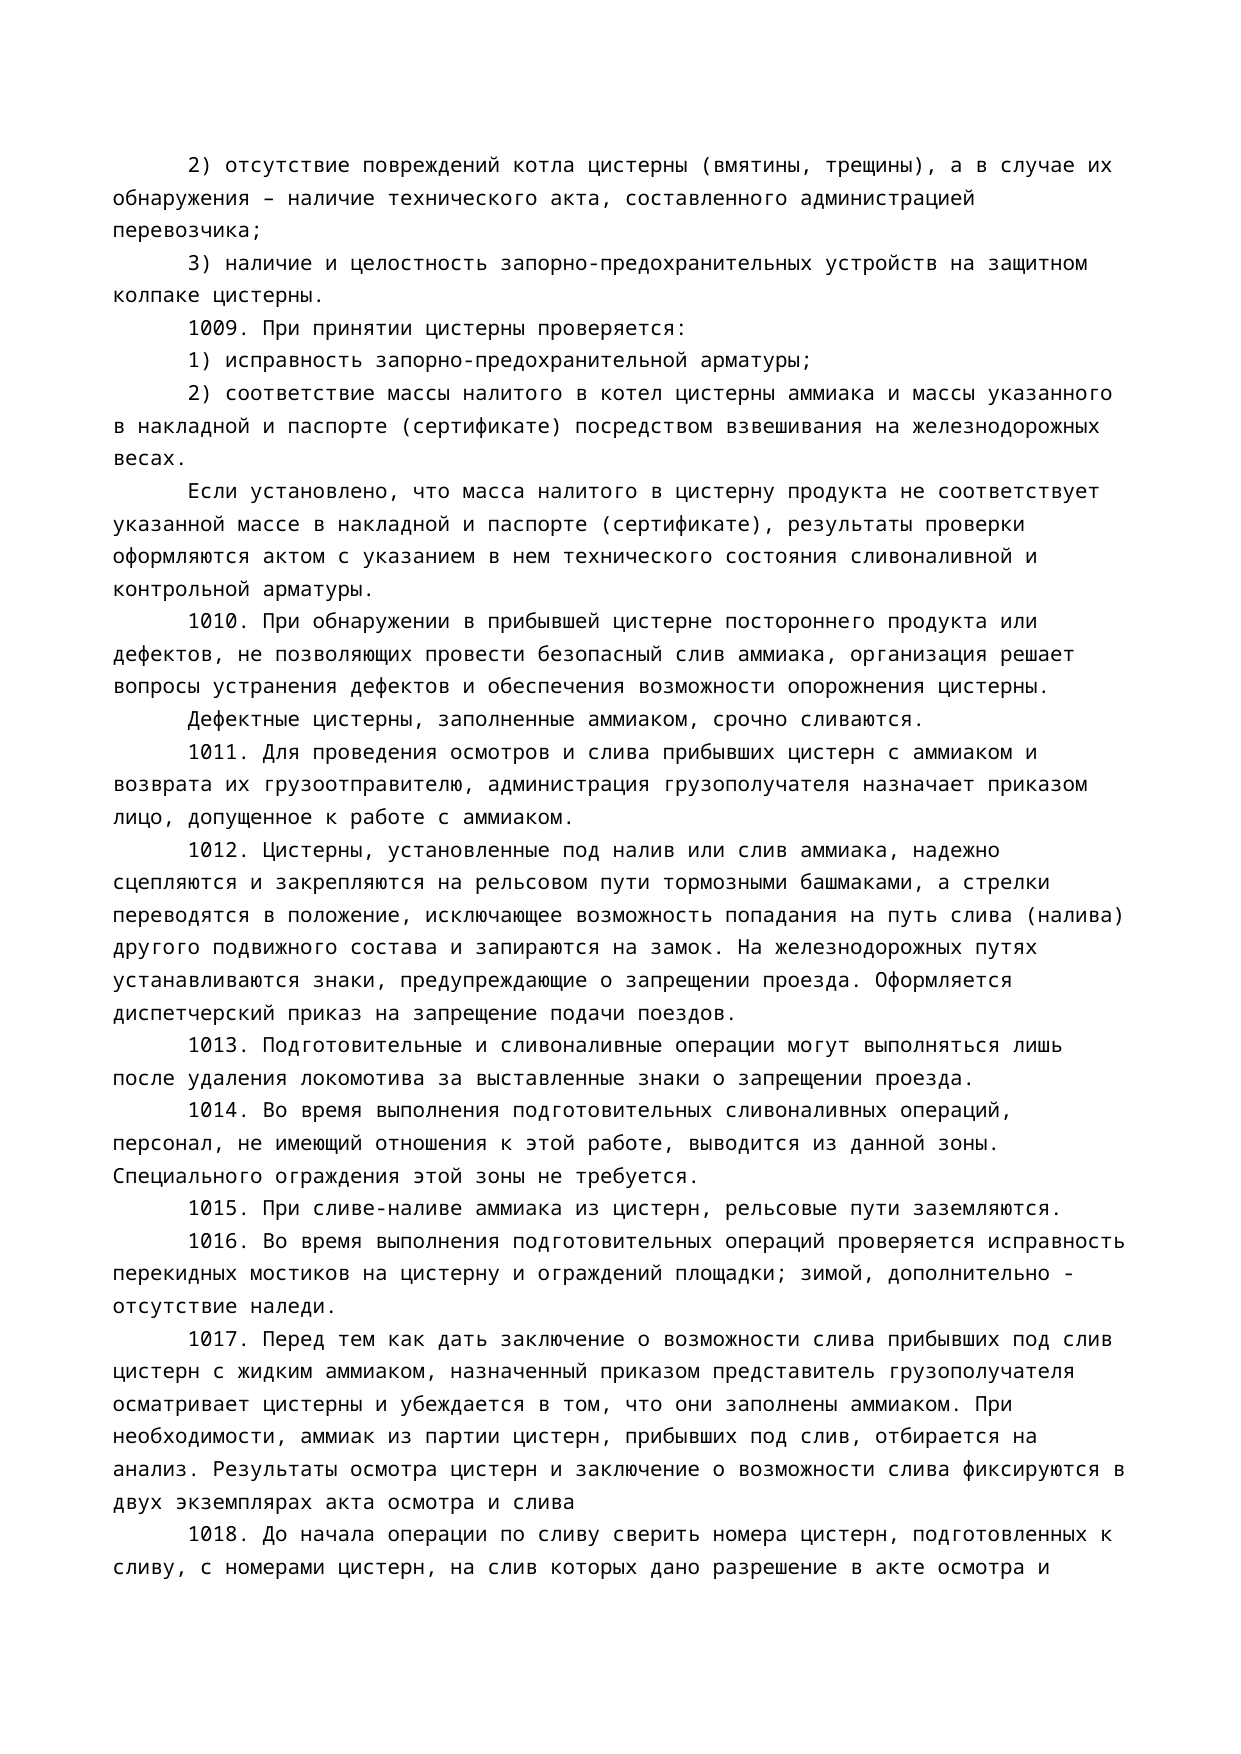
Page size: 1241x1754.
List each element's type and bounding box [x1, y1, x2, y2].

text [112, 150, 1128, 1580]
